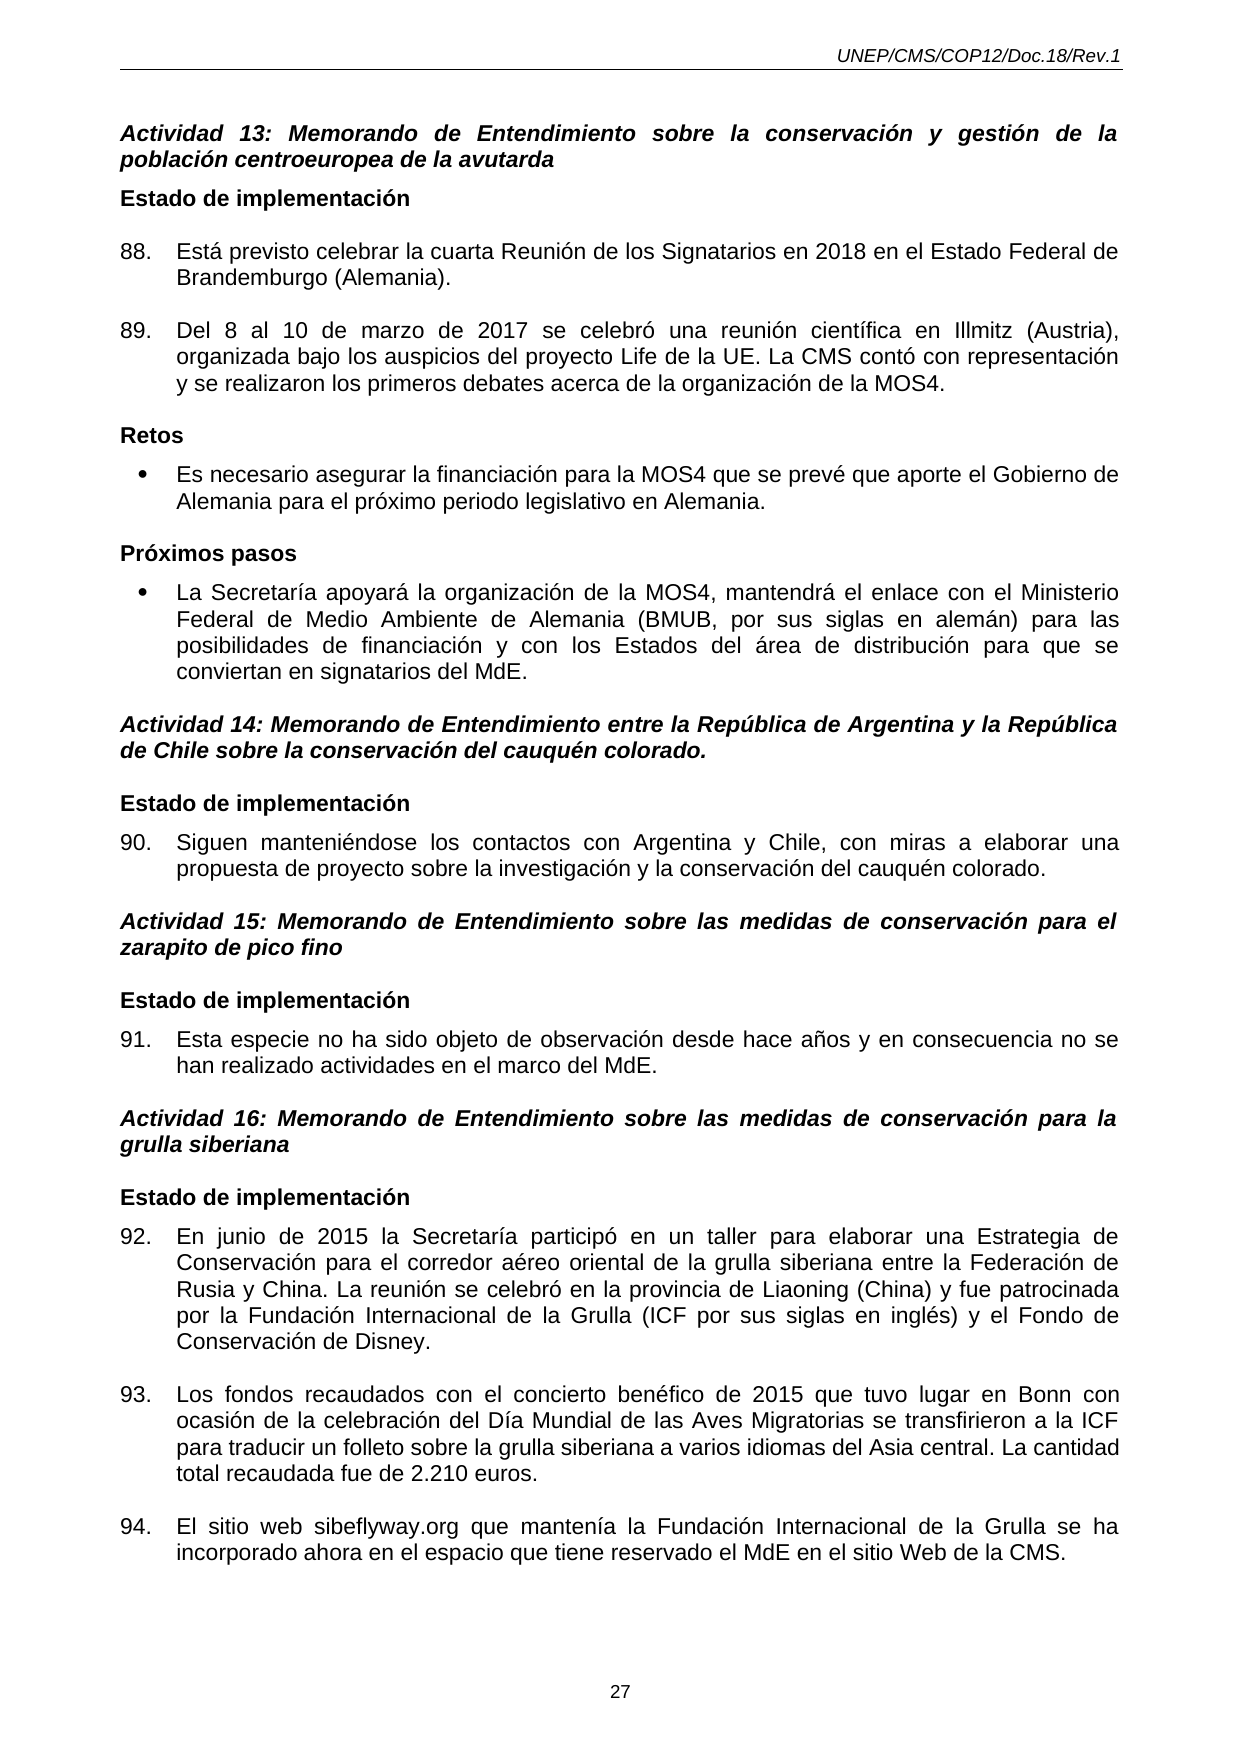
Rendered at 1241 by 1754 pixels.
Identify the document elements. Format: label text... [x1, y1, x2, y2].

list Siguen manteniéndose los contactos con Argentina y Chile, con miras a elaborar una propuesta de proyecto sobre la investigación y la conservación del cauquén colorado. [120, 829, 1120, 882]
list La Secretaría apoyará la organización de la MOS4, mantendrá el enlace con el Ministerio Federal de Medio Ambiente de Alemania (BMUB, por sus siglas en alemán) para las posibilidades de financiación y con los Estados del área de distribución para que se conviertan en signatarios del MdE. [139, 579, 1120, 684]
list Es necesario asegurar la financiación para la MOS4 que se prevé que aporte el Gobierno de Alemania para el próximo periodo legislativo en Alemania. [139, 461, 1120, 514]
list Del 8 al 10 de marzo de 2017 se celebró una reunión científica en Illmitz (Austria), organizada bajo los auspicios del proyecto Life de la UE. La CMS contó con representación y se realizaron los primeros debates acerca de la organización de la MOS4. [120, 317, 1120, 396]
text Actividad 15: Memorando de Entendimiento sobre las medidas de conservación para el zarapito de pico fino [120, 908, 1120, 961]
list Los fondos recaudados con el concierto benéfico de 2015 que tuvo lugar en Bonn con ocasión de la celebración del Día Mundial de las Aves Migratorias se transfirieron a la ICF para traducir un folleto sobre la grulla siberiana a varios idiomas del Asia central. La cantidad total recaudada fue de 2.210 euros. [120, 1381, 1120, 1486]
list El sitio web sibeflyway.org que mantenía la Fundación Internacional de la Grulla se ha incorporado ahora en el espacio que tiene reservado el MdE en el sitio Web de la CMS. [120, 1513, 1120, 1565]
text Actividad 14: Memorando de Entendimiento entre la República de Argentina y la República de Chile sobre la conservación del cauquén colorado. [120, 711, 1120, 764]
text Retos [120, 422, 1120, 449]
text Estado de implementación [120, 185, 1120, 212]
list Está previsto celebrar la cuarta Reunión de los Signatarios en 2018 en el Estado Federal de Brandemburgo (Alemania). [120, 238, 1120, 291]
text Actividad 13: Memorando de Entendimiento sobre la conservación y gestión de la población centroeuropea de la avutarda [120, 120, 1120, 173]
text Estado de implementación [120, 1184, 1120, 1210]
list Esta especie no ha sido objeto de observación desde hace años y en consecuencia no se han realizado actividades en el marco del MdE. [120, 1026, 1120, 1078]
text Estado de implementación [120, 987, 1120, 1013]
list En junio de 2015 la Secretaría participó en un taller para elaborar una Estrategia de Conservación para el corredor aéreo oriental de la grulla siberiana entre la Federación de Rusia y China. La reunión se celebró en la provincia de Liaoning (China) y fue patrocinada por la Fundación Internacional de la Grulla (ICF por sus siglas en inglés) y el Fondo de Conservación de Disney. [120, 1223, 1120, 1354]
text Estado de implementación [120, 790, 1120, 816]
text Próximos pasos [120, 540, 1120, 567]
text Actividad 16: Memorando de Entendimiento sobre las medidas de conservación para la grulla siberiana [120, 1105, 1120, 1158]
